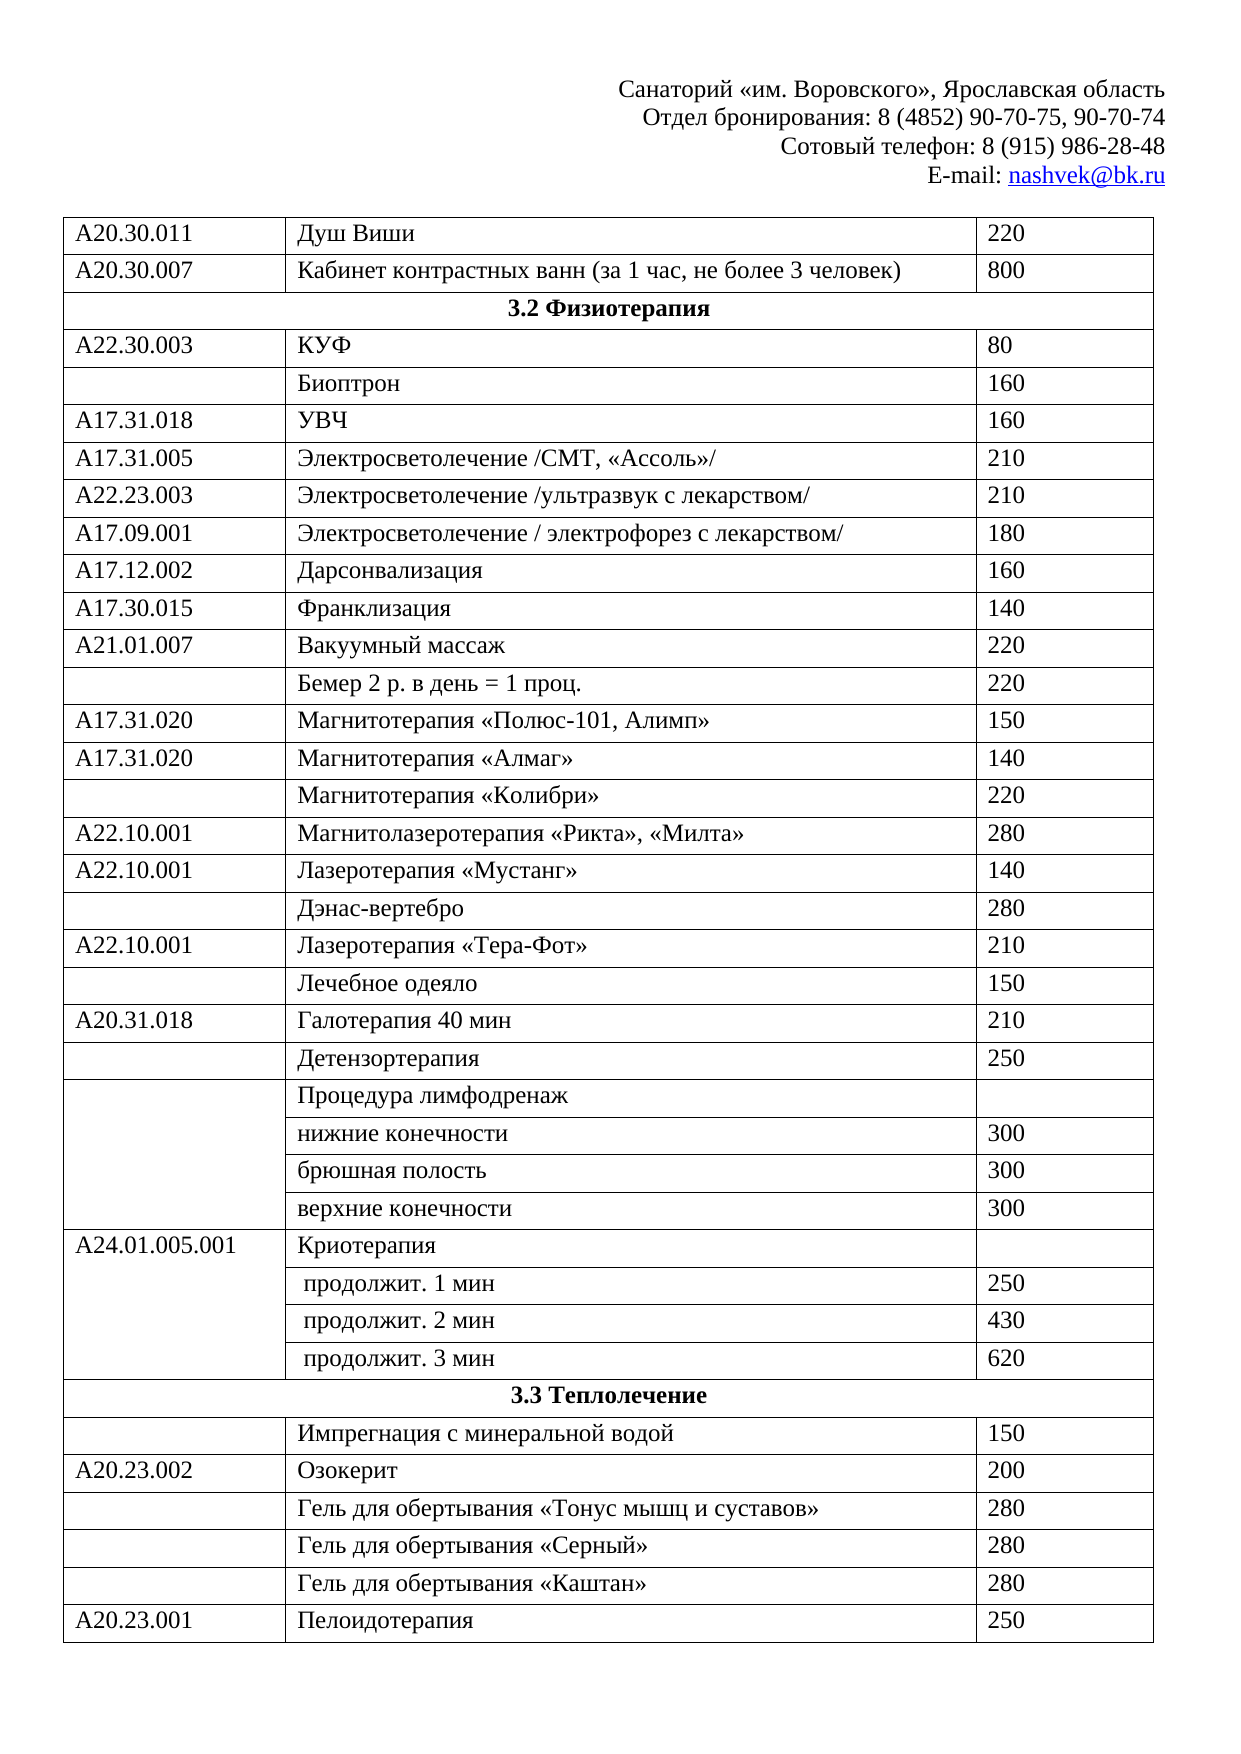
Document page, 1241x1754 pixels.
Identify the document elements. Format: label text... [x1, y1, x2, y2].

table_cell Озокерит [286, 1455, 976, 1492]
table_cell [64, 1043, 285, 1079]
table_cell 430 [977, 1305, 1153, 1342]
table_cell A22.30.003 [64, 330, 285, 367]
table_cell А22.10.001 [64, 855, 285, 892]
table_cell А17.12.002 [64, 555, 285, 592]
table_cell 300 [977, 1155, 1153, 1192]
table_cell А22.10.001 [64, 930, 285, 967]
table_cell Криотерапия [286, 1230, 976, 1267]
table_cell [64, 368, 285, 404]
table_cell Франклизация [286, 593, 976, 629]
table_cell Магнитотерапия «Колибри» [286, 780, 976, 817]
table_cell [977, 1080, 1153, 1117]
table_cell А20.23.001 [64, 1605, 285, 1642]
table_cell Процедура лимфодренаж [286, 1080, 976, 1117]
table_cell продолжит. 2 мин [286, 1305, 976, 1342]
table_cell 160 [977, 405, 1153, 442]
table_cell A21.01.007 [64, 630, 285, 667]
table_cell [64, 1530, 285, 1567]
table_cell А22.23.003 [64, 480, 285, 517]
table_cell 300 [977, 1193, 1153, 1229]
table_cell продолжит. 3 мин [286, 1343, 976, 1379]
table_cell 280 [977, 893, 1153, 929]
table_cell Электросветолечение /СМТ, «Ассоль»/ [286, 443, 976, 479]
table_cell продолжит. 1 мин [286, 1268, 976, 1304]
table_cell A20.30.007 [64, 255, 285, 292]
table_cell 210 [977, 1005, 1153, 1042]
table_cell Биоптрон [286, 368, 976, 404]
table_cell 150 [977, 968, 1153, 1004]
table_cell 150 [977, 705, 1153, 742]
table_cell Галотерапия 40 мин [286, 1005, 976, 1042]
table_cell А17.31.005 [64, 443, 285, 479]
table_cell [64, 1493, 285, 1529]
table_cell 3.2 Физиотерапия [64, 293, 1153, 329]
table_cell [64, 893, 285, 929]
table_cell 160 [977, 555, 1153, 592]
table_cell Дарсонвализация [286, 555, 976, 592]
table_cell Электросветолечение / электрофорез с лекарством/ [286, 518, 976, 554]
table_cell [64, 1418, 285, 1454]
table_cell 250 [977, 1268, 1153, 1304]
table_cell А20.31.018 [64, 1005, 285, 1042]
table_cell [64, 668, 285, 704]
table_cell брюшная полость [286, 1155, 976, 1192]
table_cell 140 [977, 743, 1153, 779]
table_cell [64, 1080, 285, 1229]
table_cell Гель для обертывания «Тонус мышц и суставов» [286, 1493, 976, 1529]
table_cell Пелоидотерапия [286, 1605, 976, 1642]
table_cell [977, 1230, 1153, 1267]
table_cell 140 [977, 855, 1153, 892]
table_cell A17.30.015 [64, 593, 285, 629]
table_cell 200 [977, 1455, 1153, 1492]
table_cell 220 [977, 630, 1153, 667]
table_cell А22.10.001 [64, 818, 285, 854]
table_cell Магнитотерапия «Полюс-101, Алимп» [286, 705, 976, 742]
table_cell 140 [977, 593, 1153, 629]
table_cell [64, 780, 285, 817]
table_cell 620 [977, 1343, 1153, 1379]
table_cell А24.01.005.001 [64, 1230, 285, 1379]
table_cell Магнитотерапия «Алмаг» [286, 743, 976, 779]
table_cell A20.30.011 [64, 218, 285, 254]
table_cell УВЧ [286, 405, 976, 442]
table_cell КУФ [286, 330, 976, 367]
table_cell 210 [977, 480, 1153, 517]
table_cell 210 [977, 443, 1153, 479]
table_cell 280 [977, 818, 1153, 854]
table_cell Гель для обертывания «Серный» [286, 1530, 976, 1567]
table_cell Дэнас-вертебро [286, 893, 976, 929]
table_cell 280 [977, 1530, 1153, 1567]
table_cell [64, 968, 285, 1004]
table_cell Лазеротерапия «Мустанг» [286, 855, 976, 892]
table_cell 210 [977, 930, 1153, 967]
table_cell Гель для обертывания «Каштан» [286, 1568, 976, 1604]
table_cell 250 [977, 1605, 1153, 1642]
table_cell верхние конечности [286, 1193, 976, 1229]
table_cell 160 [977, 368, 1153, 404]
table_cell Душ Виши [286, 218, 976, 254]
table_cell 180 [977, 518, 1153, 554]
table_cell [64, 1568, 285, 1604]
table_cell А20.23.002 [64, 1455, 285, 1492]
table_cell Детензортерапия [286, 1043, 976, 1079]
table_cell нижние конечности [286, 1118, 976, 1154]
table_cell 280 [977, 1568, 1153, 1604]
table_cell 220 [977, 668, 1153, 704]
table_cell Лечебное одеяло [286, 968, 976, 1004]
table_cell Вакуумный массаж [286, 630, 976, 667]
table_cell 800 [977, 255, 1153, 292]
table_cell 300 [977, 1118, 1153, 1154]
table_cell 220 [977, 218, 1153, 254]
table_cell А17.09.001 [64, 518, 285, 554]
table_cell А17.31.020 [64, 705, 285, 742]
table_cell Лазеротерапия «Тера-Фот» [286, 930, 976, 967]
table_cell А17.31.020 [64, 743, 285, 779]
table_cell Импрегнация с минеральной водой [286, 1418, 976, 1454]
table_cell 220 [977, 780, 1153, 817]
table_cell 250 [977, 1043, 1153, 1079]
table_cell Кабинет контрастных ванн (за 1 час, не более 3 человек) [286, 255, 976, 292]
table_cell 150 [977, 1418, 1153, 1454]
table_cell 3.3 Теплолечение [64, 1380, 1153, 1417]
table_cell Электросветолечение /ультразвук с лекарством/ [286, 480, 976, 517]
table_cell А17.31.018 [64, 405, 285, 442]
table_cell 280 [977, 1493, 1153, 1529]
table_cell 80 [977, 330, 1153, 367]
table_cell Бемер 2 р. в день = 1 проц. [286, 668, 976, 704]
table_cell Магнитолазеротерапия «Рикта», «Милта» [286, 818, 976, 854]
